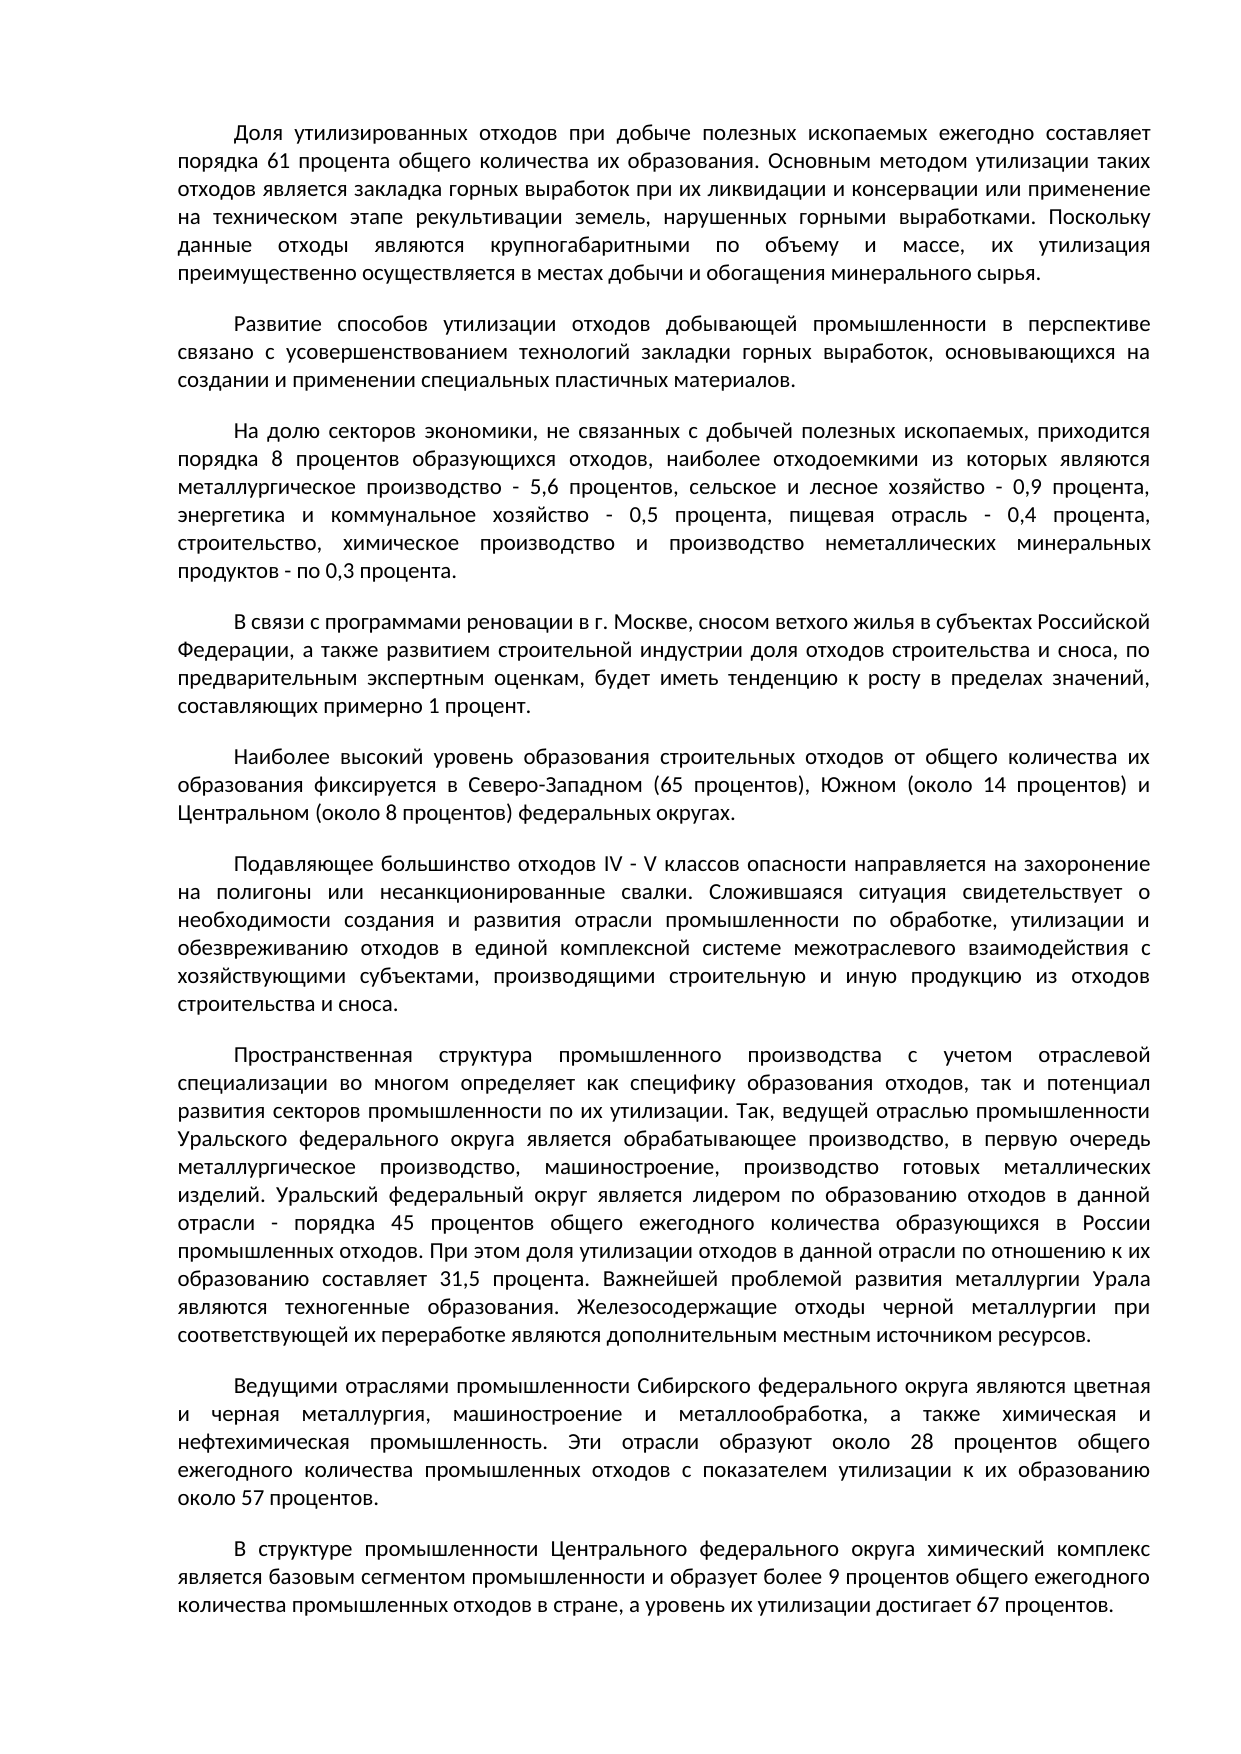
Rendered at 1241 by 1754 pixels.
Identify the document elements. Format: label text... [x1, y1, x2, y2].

text Развитие способов утилизации отходов добывающей промышленности в перспективе связано с усовершенствованием технологий закладки горных выработок, основывающихся на создании и применении специальных пластичных материалов. [177, 309, 1152, 393]
text Подавляющее большинство отходов IV - V классов опасности направляется на захоронение на полигоны или несанкционированные свалки. Сложившаяся ситуация свидетельствует о необходимости создания и развития отрасли промышленности по обработке, утилизации и обезвреживанию отходов в единой комплексной системе межотраслевого взаимодействия с хозяйствующими субъектами, производящими строительную и иную продукцию из отходов строительства и сноса. [177, 849, 1152, 1017]
text На долю секторов экономики, не связанных с добычей полезных ископаемых, приходится порядка 8 процентов образующихся отходов, наиболее отходоемкими из которых являются металлургическое производство - 5,6 процентов, сельское и лесное хозяйство - 0,9 процента, энергетика и коммунальное хозяйство - 0,5 процента, пищевая отрасль - 0,4 процента, строительство, химическое производство и производство неметаллических минеральных продуктов - по 0,3 процента. [177, 416, 1152, 584]
text Ведущими отраслями промышленности Сибирского федерального округа являются цветная и черная металлургия, машиностроение и металлообработка, а также химическая и нефтехимическая промышленность. Эти отрасли образуют около 28 процентов общего ежегодного количества промышленных отходов с показателем утилизации к их образованию около 57 процентов. [177, 1371, 1152, 1511]
text Пространственная структура промышленного производства с учетом отраслевой специализации во многом определяет как специфику образования отходов, так и потенциал развития секторов промышленности по их утилизации. Так, ведущей отраслью промышленности Уральского федерального округа является обрабатывающее производство, в первую очередь металлургическое производство, машиностроение, производство готовых металлических изделий. Уральский федеральный округ является лидером по образованию отходов в данной отрасли - порядка 45 процентов общего ежегодного количества образующихся в России промышленных отходов. При этом доля утилизации отходов в данной отрасли по отношению к их образованию составляет 31,5 процента. Важнейшей проблемой развития металлургии Урала являются техногенные образования. Железосодержащие отходы черной металлургии при соответствующей их переработке являются дополнительным местным источником ресурсов. [177, 1040, 1152, 1348]
text В связи с программами реновации в г. Москве, сносом ветхого жилья в субъектах Российской Федерации, а также развитием строительной индустрии доля отходов строительства и сноса, по предварительным экспертным оценкам, будет иметь тенденцию к росту в пределах значений, составляющих примерно 1 процент. [177, 607, 1152, 719]
text Наиболее высокий уровень образования строительных отходов от общего количества их образования фиксируется в Северо-Западном (65 процентов), Южном (около 14 процентов) и Центральном (около 8 процентов) федеральных округах. [177, 742, 1152, 826]
text Доля утилизированных отходов при добыче полезных ископаемых ежегодно составляет порядка 61 процента общего количества их образования. Основным методом утилизации таких отходов является закладка горных выработок при их ликвидации и консервации или применение на техническом этапе рекультивации земель, нарушенных горными выработками. Поскольку данные отходы являются крупногабаритными по объему и массе, их утилизация преимущественно осуществляется в местах добычи и обогащения минерального сырья. [177, 118, 1152, 286]
text В структуре промышленности Центрального федерального округа химический комплекс является базовым сегментом промышленности и образует более 9 процентов общего ежегодного количества промышленных отходов в стране, а уровень их утилизации достигает 67 процентов. [177, 1534, 1152, 1618]
